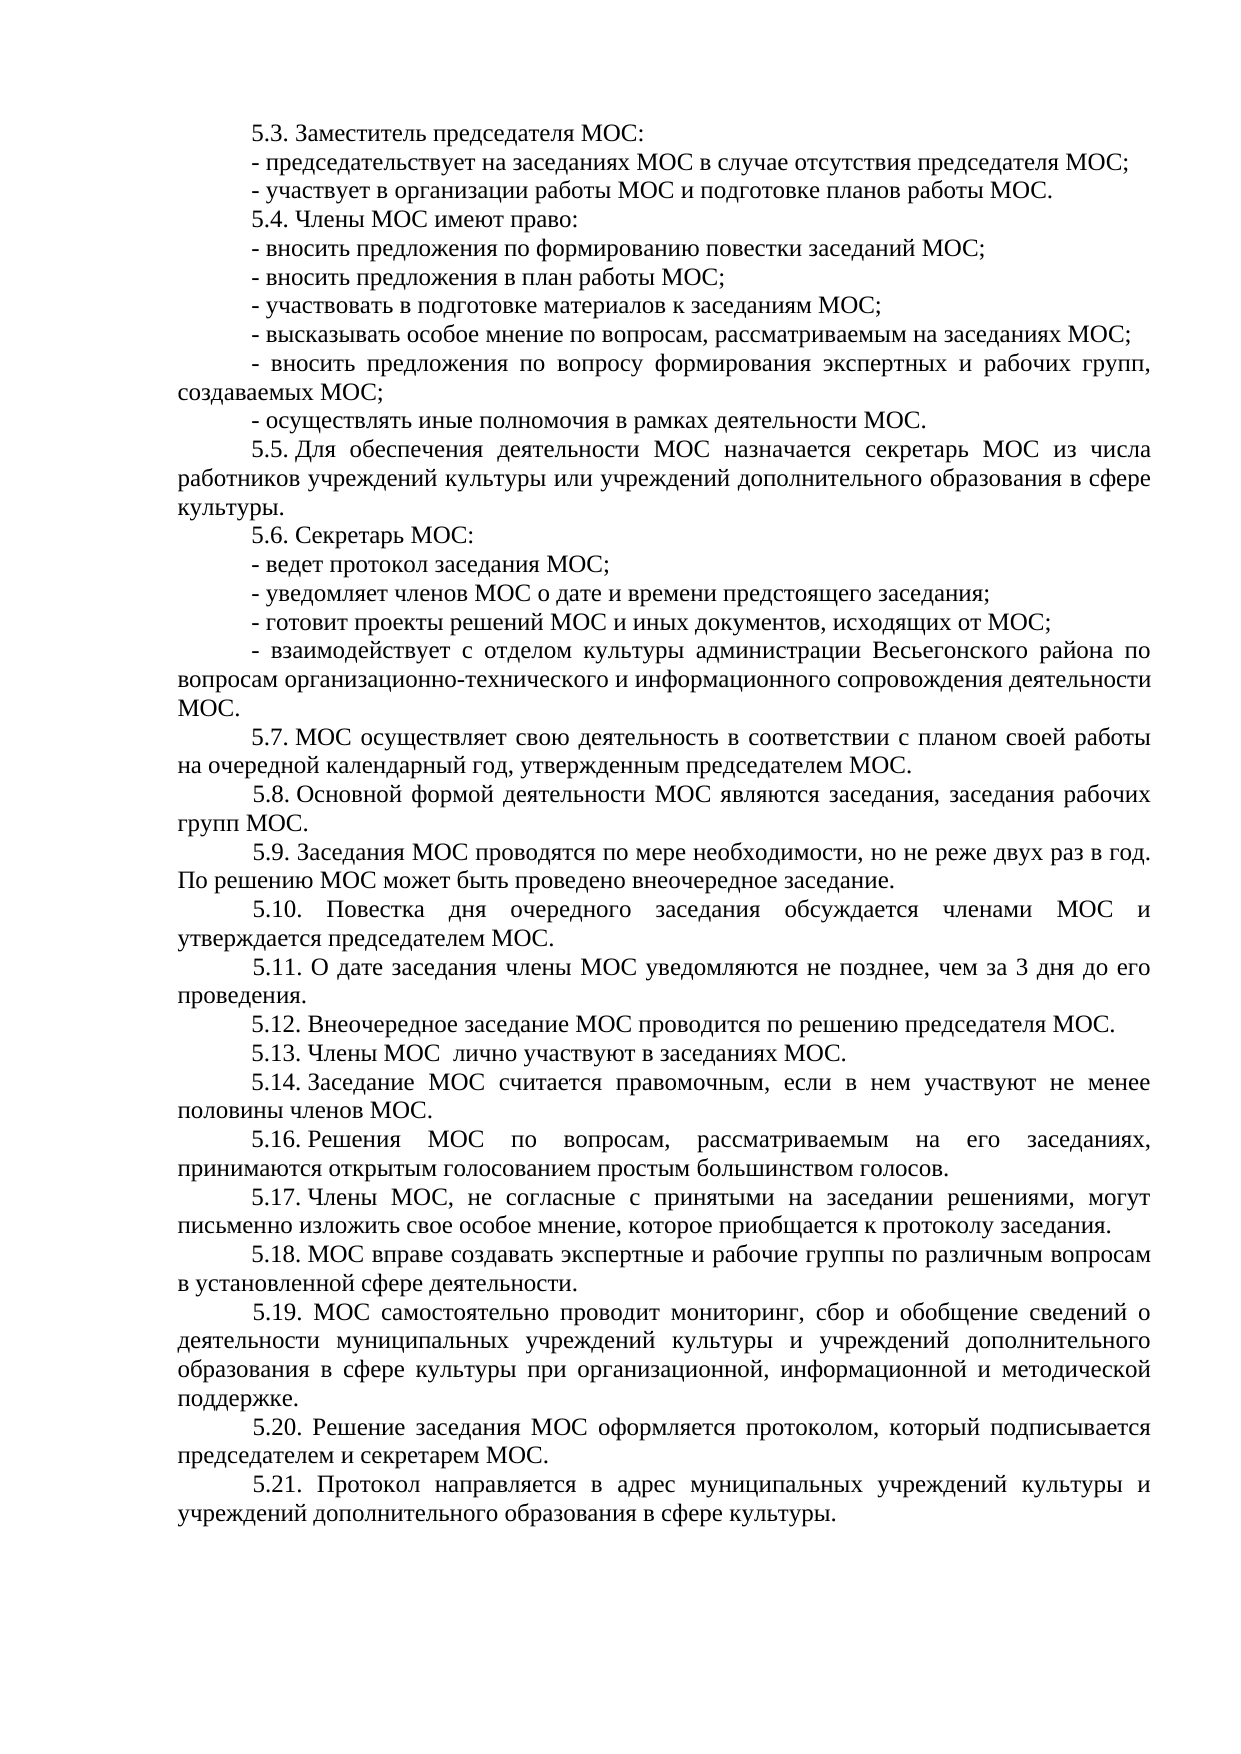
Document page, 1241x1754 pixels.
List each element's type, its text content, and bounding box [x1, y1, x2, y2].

text - председательствует на заседаниях МОС в случае отсутствия председателя МОС; [177, 147, 1152, 176]
text 5.16. Решения МОС по вопросам, рассматриваемым на его заседаниях, принимаются открытым голосованием простым большинством голосов. [177, 1124, 1152, 1182]
text 5.12. Внеочередное заседание МОС проводится по решению председателя МОС. [177, 1009, 1152, 1038]
text - готовит проекты решений МОС и иных документов, исходящих от МОС; [177, 607, 1152, 636]
text 5.21. Протокол направляется в адрес муниципальных учреждений культуры и учреждений дополнительного образования в сфере культуры. [177, 1469, 1152, 1527]
text 5.3. Заместитель председателя МОС: [177, 118, 1152, 147]
text 5.13. Члены МОС лично участвуют в заседаниях МОС. [177, 1038, 1152, 1067]
text 5.7. МОС осуществляет свою деятельность в соответствии с планом своей работы на очередной календарный год, утвержденным председателем МОС. [177, 722, 1152, 779]
text - вносить предложения в план работы МОС; [177, 262, 1152, 291]
text 5.14. Заседание МОС считается правомочным, если в нем участвуют не менее половины членов МОС. [177, 1067, 1152, 1124]
text 5.5. Для обеспечения деятельности МОС назначается секретарь МОС из числа работников учреждений культуры или учреждений дополнительного образования в сфере культуры. [177, 434, 1152, 521]
text 5.9. Заседания МОС проводятся по мере необходимости, но не реже двух раз в год. По решению МОС может быть проведено внеочередное заседание. [177, 837, 1152, 894]
text 5.20. Решение заседания МОС оформляется протоколом, который подписывается председателем и секретарем МОС. [177, 1412, 1152, 1469]
text - вносить предложения по формированию повестки заседаний МОС; [177, 233, 1152, 262]
text - осуществлять иные полномочия в рамках деятельности МОС. [177, 406, 1152, 434]
text - уведомляет членов МОС о дате и времени предстоящего заседания; [177, 578, 1152, 607]
text - ведет протокол заседания МОС; [177, 549, 1152, 578]
text - вносить предложения по вопросу формирования экспертных и рабочих групп, создаваемых МОС; [177, 348, 1152, 406]
text 5.4. Члены МОС имеют право: [177, 204, 1152, 233]
text - участвует в организации работы МОС и подготовке планов работы МОС. [177, 176, 1152, 204]
text - высказывать особое мнение по вопросам, рассматриваемым на заседаниях МОС; [177, 319, 1152, 348]
text 5.19. МОС самостоятельно проводит мониторинг, сбор и обобщение сведений о деятельности муниципальных учреждений культуры и учреждений дополнительного образования в сфере культуры при организационной, информационной и методической поддержке. [177, 1297, 1152, 1412]
text 5.18. МОС вправе создавать экспертные и рабочие группы по различным вопросам в установленной сфере деятельности. [177, 1239, 1152, 1297]
text - взаимодействует с отделом культуры администрации Весьегонского района по вопросам организационно-технического и информационного сопровождения деятельности МОС. [177, 636, 1152, 722]
text 5.8. Основной формой деятельности МОС являются заседания, заседания рабочих групп МОС. [177, 779, 1152, 837]
text 5.17. Члены МОС, не согласные с принятыми на заседании решениями, могут письменно изложить свое особое мнение, которое приобщается к протоколу заседания. [177, 1182, 1152, 1239]
text 5.10. Повестка дня очередного заседания обсуждается членами МОС и утверждается председателем МОС. [177, 894, 1152, 952]
text - участвовать в подготовке материалов к заседаниям МОС; [177, 291, 1152, 319]
text 5.11. О дате заседания члены МОС уведомляются не позднее, чем за 3 дня до его проведения. [177, 952, 1152, 1009]
text 5.6. Секретарь МОС: [177, 521, 1152, 549]
